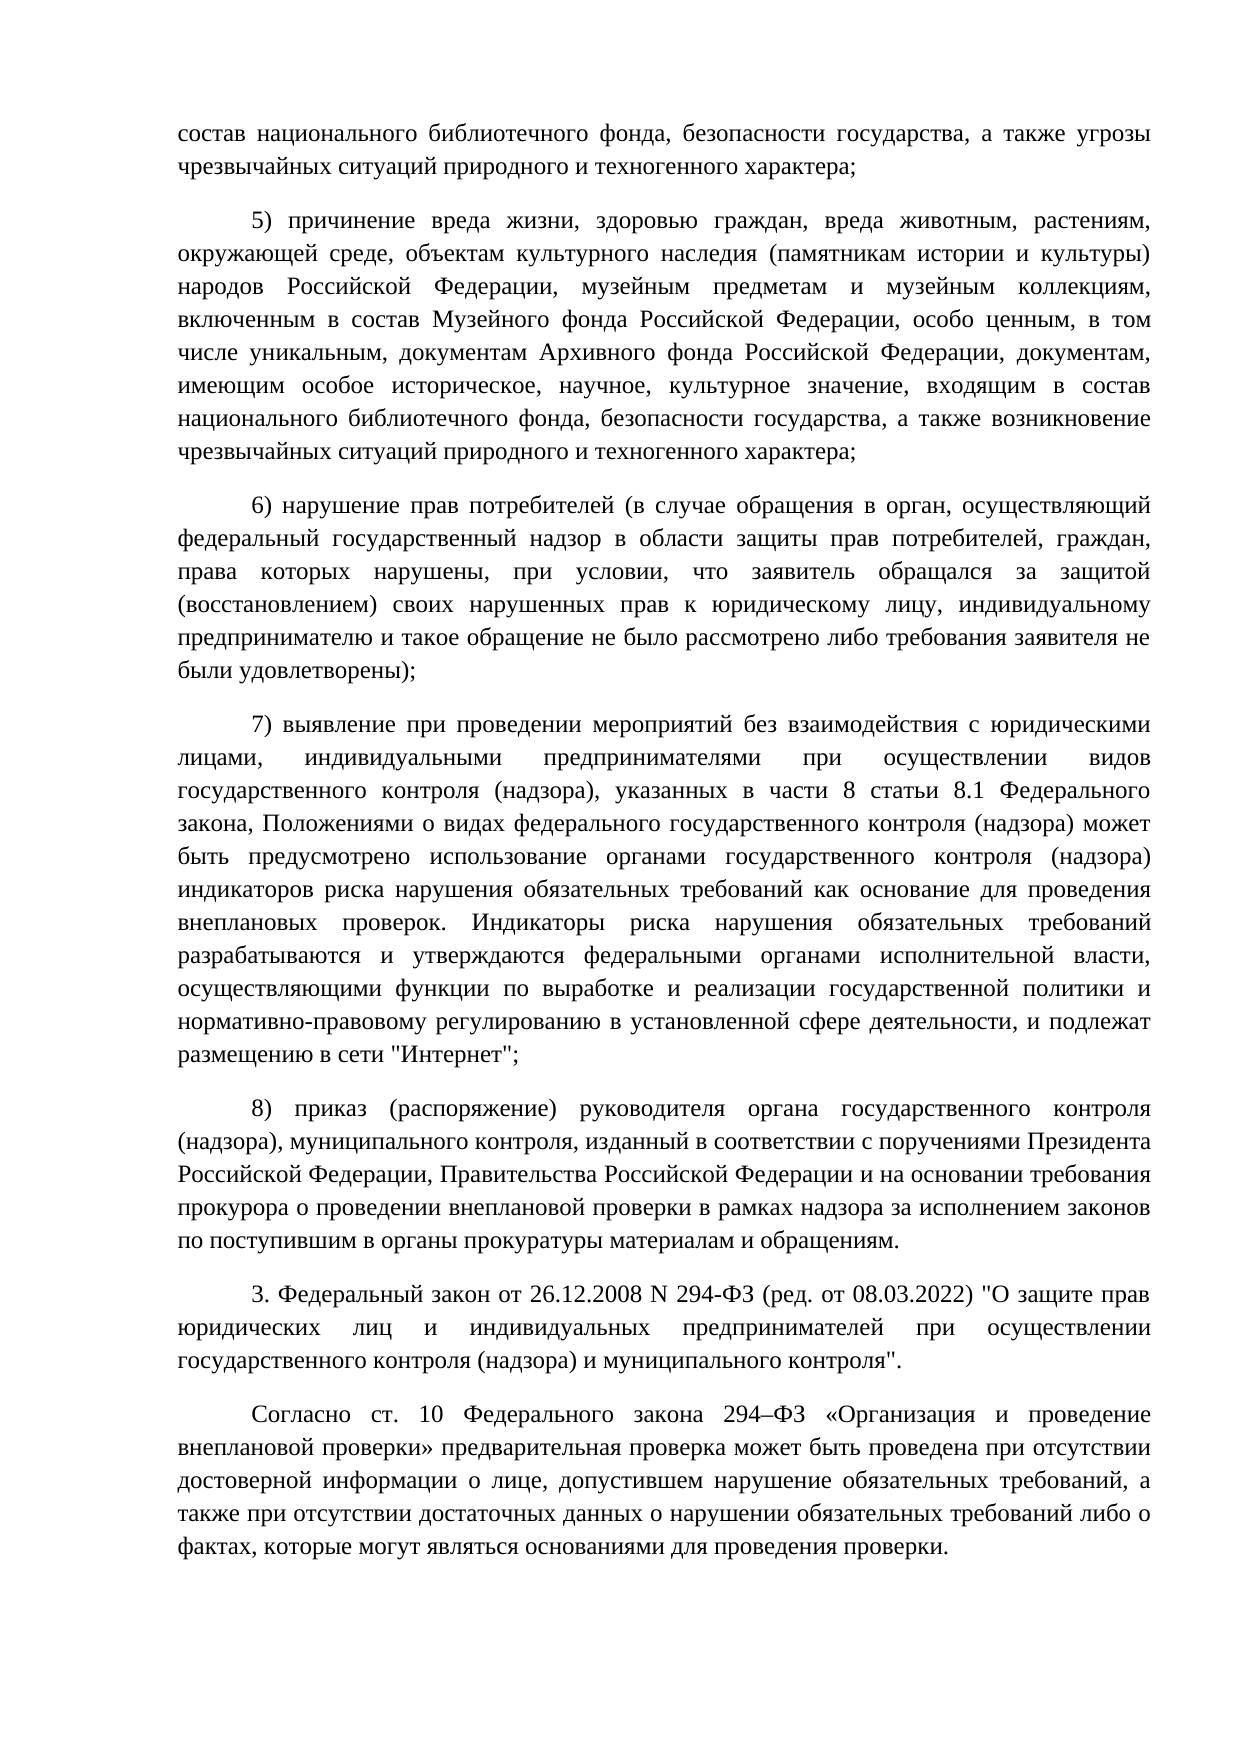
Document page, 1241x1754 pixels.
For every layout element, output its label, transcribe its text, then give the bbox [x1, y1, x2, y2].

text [177, 118, 1152, 180]
text 7) выявление при проведении мероприятий без взаимодействия с юридическими лицами, индивидуальными предпринимателями при осуществлении видов государственного контроля (надзора), указанных в части 8 статьи 8.1 Федерального закона, Положениями о видах федерального государственного контроля (надзора) может быть предусмотрено использование органами государственного контроля (надзора) индикаторов риска нарушения обязательных требований как основание для проведения внеплановых проверок. Индикаторы риска нарушения обязательных требований разрабатываются и утверждаются федеральными органами исполнительной власти, осуществляющими функции по выработке и реализации государственной политики и нормативно-правовому регулированию в установленной сфере деятельности, и подлежат размещению в сети "Интернет"; [177, 709, 1152, 1068]
text Согласно ст. 10 Федерального закона 294–ФЗ «Организация и проведение внеплановой проверки» предварительная проверка может быть проведена при отсутствии достоверной информации о лице, допустившем нарушение обязательных требований, а также при отсутствии достаточных данных о нарушении обязательных требований либо о фактах, которые могут являться основаниями для проведения проверки. [177, 1399, 1152, 1560]
text 3. Федеральный закон от 26.12.2008 N 294-ФЗ (ред. от 08.03.2022) "О защите прав юридических лиц и индивидуальных предпринимателей при осуществлении государственного контроля (надзора) и муниципального контроля". [177, 1279, 1152, 1374]
text 8) приказ (распоряжение) руководителя органа государственного контроля (надзора), муниципального контроля, изданный в соответствии с поручениями Президента Российской Федерации, Правительства Российской Федерации и на основании требования прокурора о проведении внеплановой проверки в рамках надзора за исполнением законов по поступившим в органы прокуратуры материалам и обращениям. [177, 1093, 1152, 1254]
text 6) нарушение прав потребителей (в случае обращения в орган, осуществляющий федеральный государственный надзор в области защиты прав потребителей, граждан, права которых нарушены, при условии, что заявитель обращался за защитой (восстановлением) своих нарушенных прав к юридическому лицу, индивидуальному предпринимателю и такое обращение не было рассмотрено либо требования заявителя не были удовлетворены); [177, 490, 1152, 684]
text 5) причинение вреда жизни, здоровью граждан, вреда животным, растениям, окружающей среде, объектам культурного наследия (памятникам истории и культуры) народов Российской Федерации, музейным предметам и музейным коллекциям, включенным в состав Музейного фонда Российской Федерации, особо ценным, в том числе уникальным, документам Архивного фонда Российской Федерации, документам, имеющим особое историческое, научное, культурное значение, входящим в состав национального библиотечного фонда, безопасности государства, а также возникновение чрезвычайных ситуаций природного и техногенного характера; [177, 205, 1152, 465]
